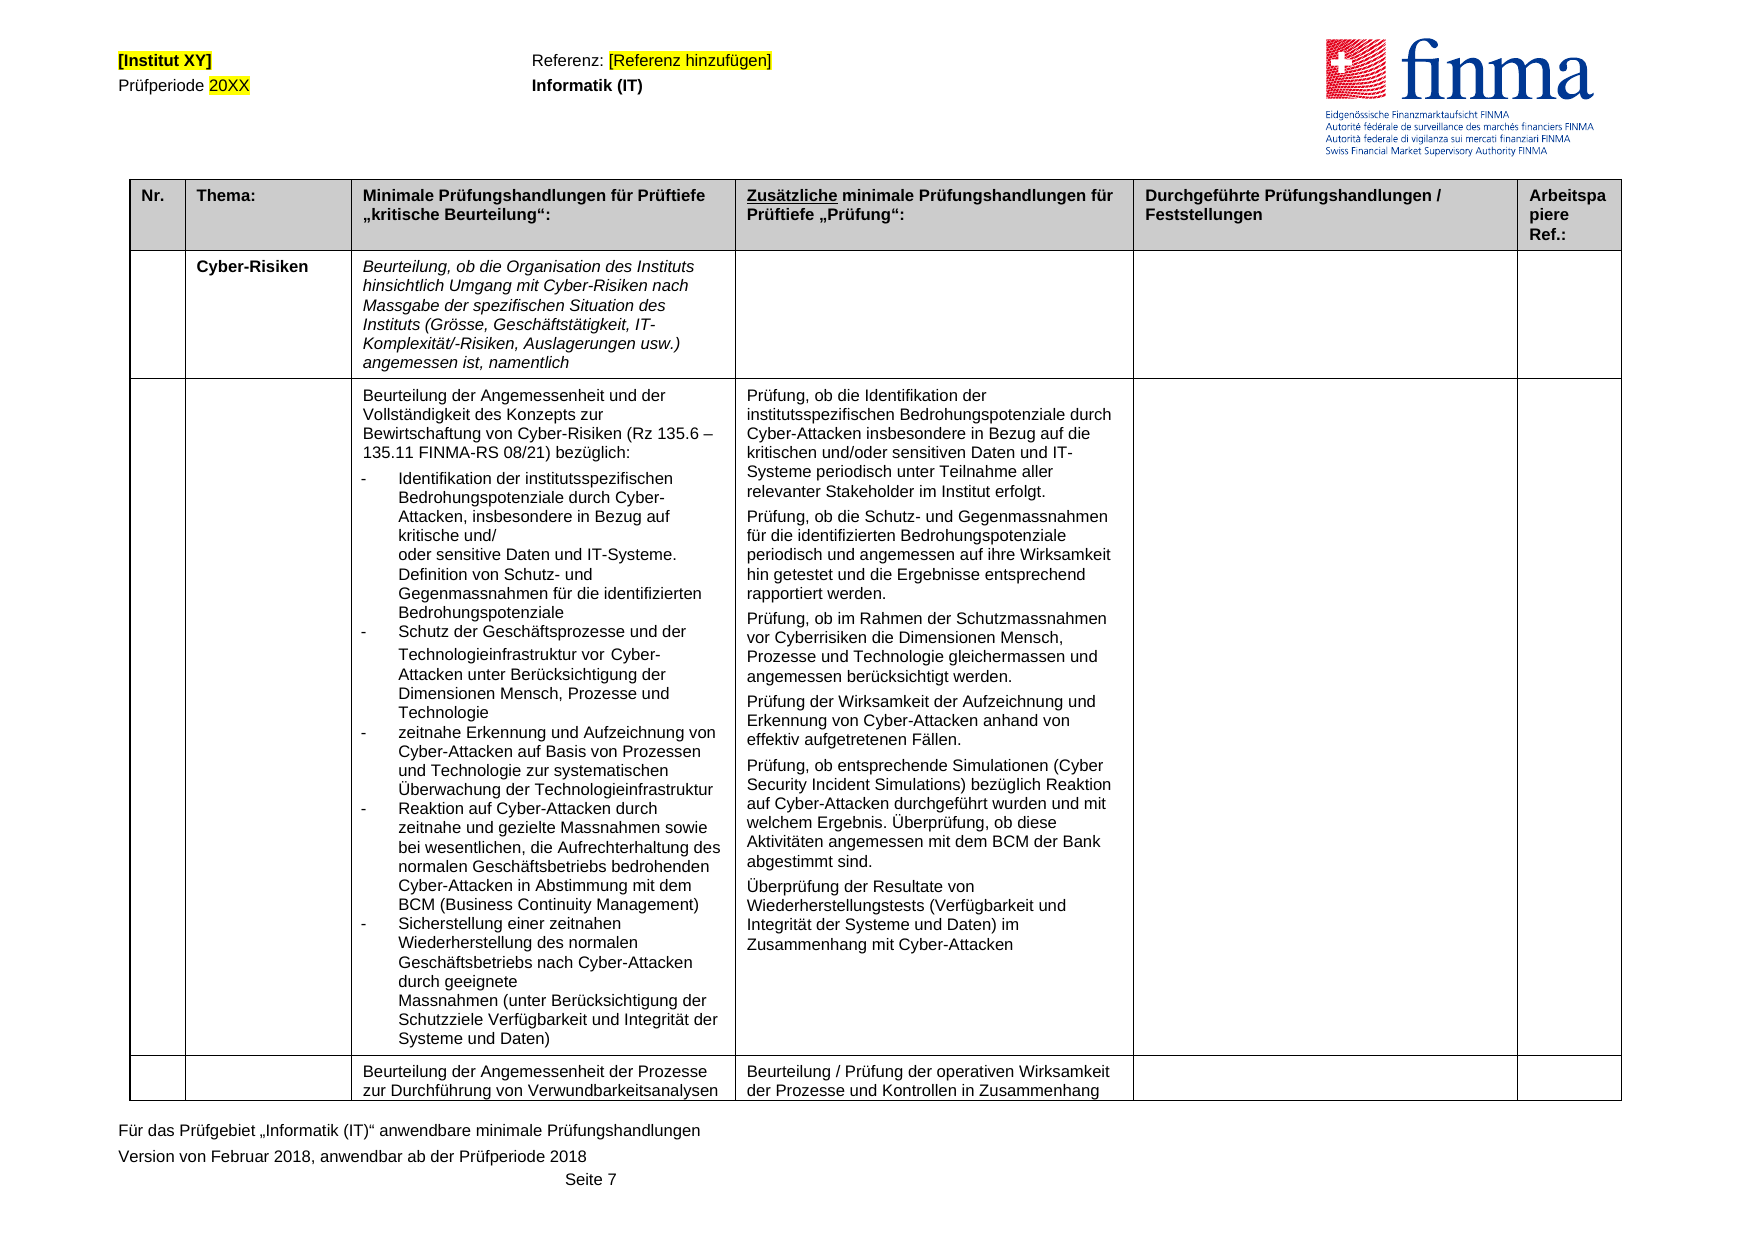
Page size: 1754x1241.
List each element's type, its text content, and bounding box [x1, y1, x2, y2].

table_cell Beurteilung der Angemessenheit und der Vollständigkeit des Konzepts zur Bewirtschaftung von Cyber-Risiken (Rz 135.6 – 135.11 FINMA-RS 08/21) bezüglich: Identifikation der institutsspezifischen Bedrohungspotenziale durch Cyber-Attacken, insbesondere in Bezug auf kritische und/ oder sensitive Daten und IT-Systeme. Definition von Schutz- und Gegenmassnahmen für die identifizierten Bedrohungspotenziale Schutz der Geschäftsprozesse und der Technologieinfrastruktur vor Cyber-Attacken unter Berücksichtigung der Dimensionen Mensch, Prozesse und Technologie zeitnahe Erkennung und Aufzeichnung von Cyber-Attacken auf Basis von Prozessen und Technologie zur systematischen Überwachung der Technologieinfrastruktur Reaktion auf Cyber-Attacken durch zeitnahe und gezielte Massnahmen sowie bei wesentlichen, die Aufrechterhaltung des normalen Geschäftsbetriebs bedrohenden Cyber-Attacken in Abstimmung mit dem BCM (Business Continuity Management) Sicherstellung einer zeitnahen Wiederherstellung des normalen Geschäftsbetriebs nach Cyber-Attacken durch geeignete Massnahmen (unter Berücksichtigung der Schutzziele Verfügbarkeit und Integrität der Systeme und Daten) [352, 379, 735, 1054]
table_header Zusätzliche minimale Prüfungshandlungen für Prüftiefe „Prüfung“: [736, 180, 1133, 250]
table_cell [186, 379, 351, 1054]
table_header Arbeitspapiere Ref.: [1518, 180, 1621, 250]
table_header Thema: [186, 180, 351, 250]
table_cell Cyber-Risiken [186, 251, 351, 378]
table_cell [186, 1056, 351, 1100]
table_cell [1134, 251, 1517, 378]
table_cell Beurteilung, ob die Organisation des Instituts hinsichtlich Umgang mit Cyber-Risiken nach Massgabe der spezifischen Situation des Instituts (Grösse, Geschäftstätigkeit, IT-Komplexität/-Risiken, Auslagerungen usw.) angemessen ist, namentlich [352, 251, 735, 378]
table_header Nr. [131, 180, 185, 250]
table_cell [1518, 251, 1621, 378]
table_cell [1134, 379, 1517, 1054]
table_cell Prüfung, ob die Identifikation der institutsspezifischen Bedrohungspotenziale durch Cyber-Attacken insbesondere in Bezug auf die kritischen und/oder sensitiven Daten und IT-Systeme periodisch unter Teilnahme aller relevanter Stakeholder im Institut erfolgt. Prüfung, ob die Schutz- und Gegenmassnahmen für die identifizierten Bedrohungspotenziale periodisch und angemessen auf ihre Wirksamkeit hin getestet und die Ergebnisse entsprechend rapportiert werden. Prüfung, ob im Rahmen der Schutzmassnahmen vor Cyberrisiken die Dimensionen Mensch, Prozesse und Technologie gleichermassen und angemessen berücksichtigt werden. Prüfung der Wirksamkeit der Aufzeichnung und Erkennung von Cyber-Attacken anhand von effektiv aufgetretenen Fällen. Prüfung, ob entsprechende Simulationen (Cyber Security Incident Simulations) bezüglich Reaktion auf Cyber-Attacken durchgeführt wurden und mit welchem Ergebnis. Überprüfung, ob diese Aktivitäten angemessen mit dem BCM der Bank abgestimmt sind. Überprüfung der Resultate von Wiederherstellungstests (Verfügbarkeit und Integrität der Systeme und Daten) im Zusammenhang mit Cyber-Attacken [736, 379, 1133, 1054]
table_cell [1134, 1056, 1517, 1100]
table_cell [131, 379, 185, 1054]
table_header Durchgeführte Prüfungshandlungen / Feststellungen [1134, 180, 1517, 250]
table_header Minimale Prüfungshandlungen für Prüftiefe „kritische Beurteilung“: [352, 180, 735, 250]
table_cell [736, 251, 1133, 378]
table_cell [1518, 379, 1621, 1054]
table_cell [131, 1056, 185, 1100]
table_cell [1518, 1056, 1621, 1100]
table_cell [131, 251, 185, 378]
